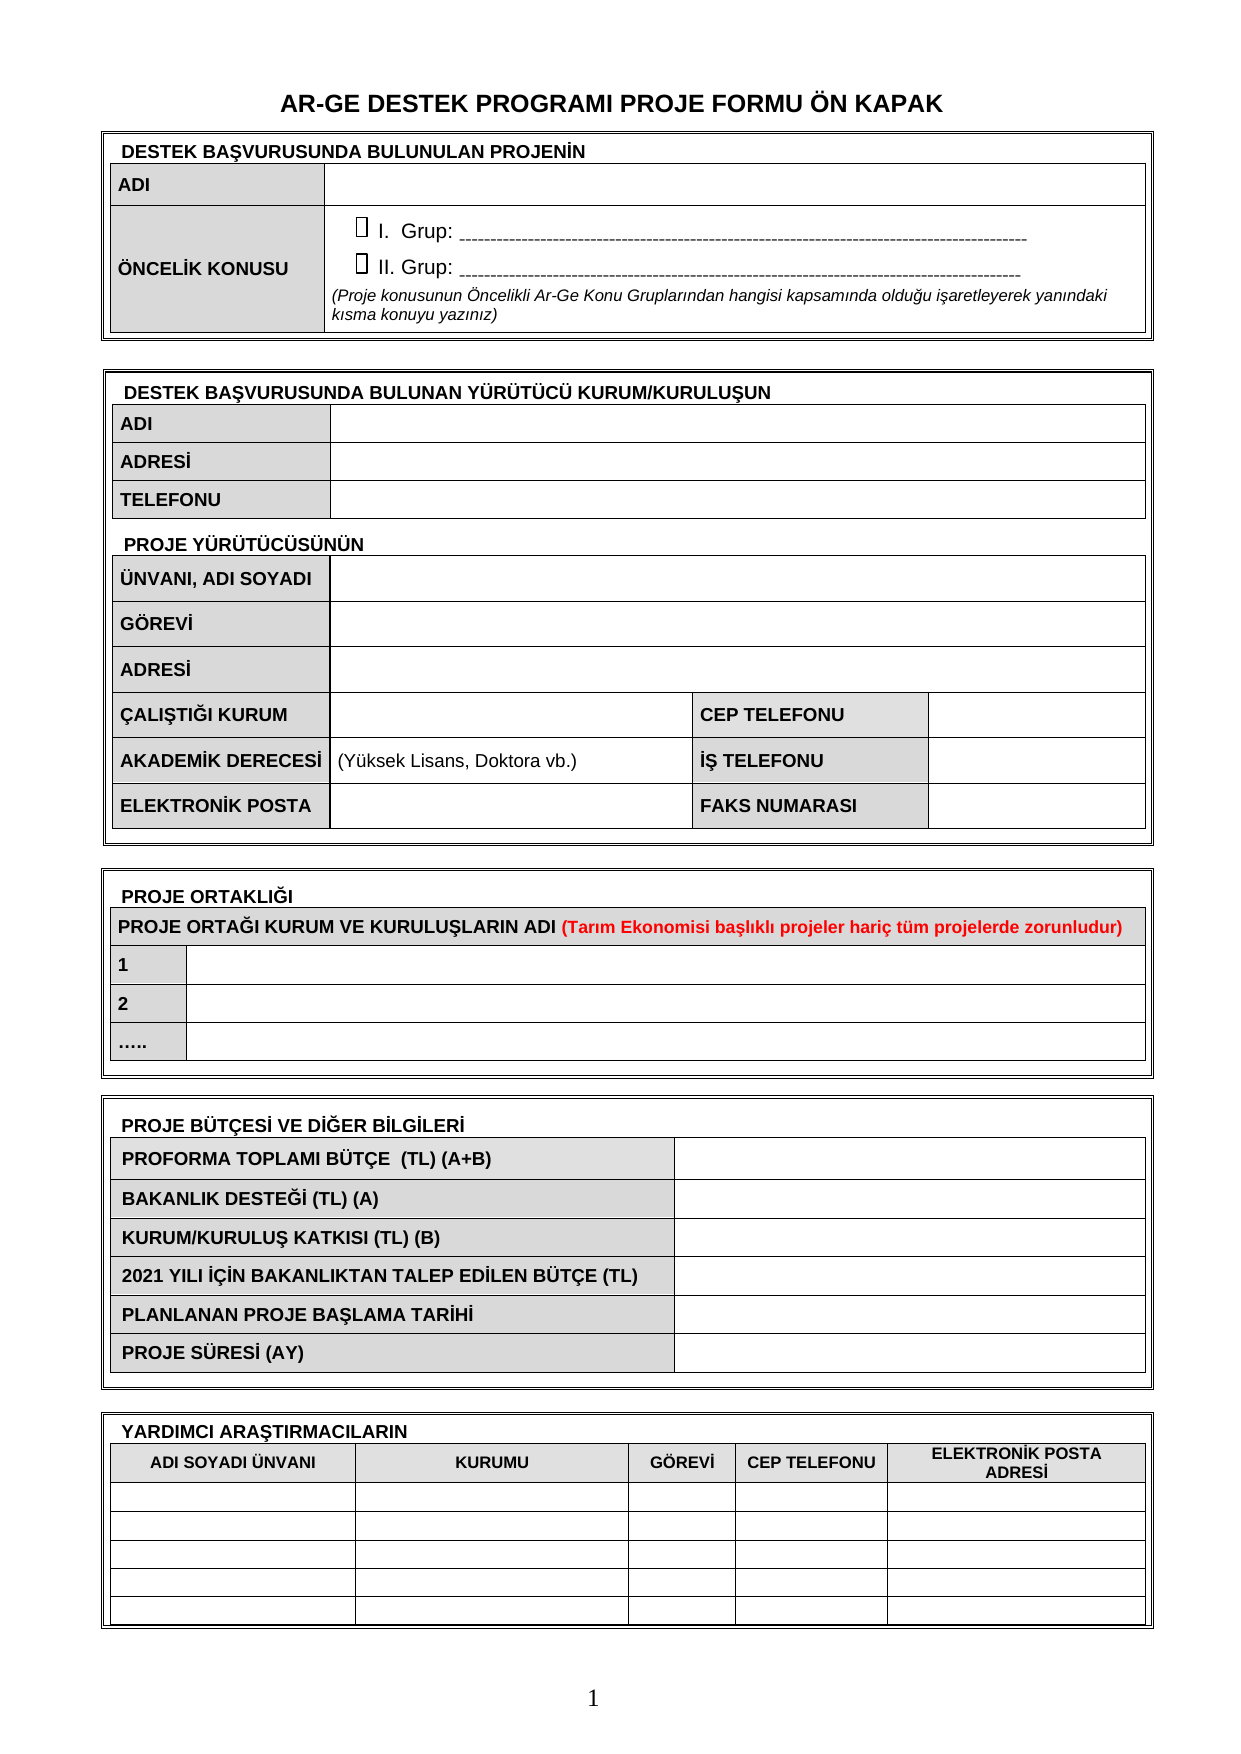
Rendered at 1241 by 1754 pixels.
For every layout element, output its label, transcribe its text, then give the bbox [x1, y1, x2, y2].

table_header YARDIMCI ARAŞTIRMACILARIN [104, 1415, 1151, 1625]
table_header DESTEK BAŞVURUSUNDA BULUNAN YÜRÜTÜCÜ KURUM/KURULUŞUN PROJE YÜRÜTÜCÜSÜNÜN [106, 373, 1151, 843]
subtitle AR-GE DESTEK PROGRAMI PROJE FORMU ÖN KAPAK [131, 89, 1092, 118]
table_header PROJE ORTAKLIĞI [104, 871, 1151, 1075]
table_header PROJE BÜTÇESİ VE DİĞER BİLGİLERİ [104, 1099, 1151, 1387]
table_header DESTEK BAŞVURUSUNDA BULUNULAN PROJENİN [104, 134, 1151, 337]
